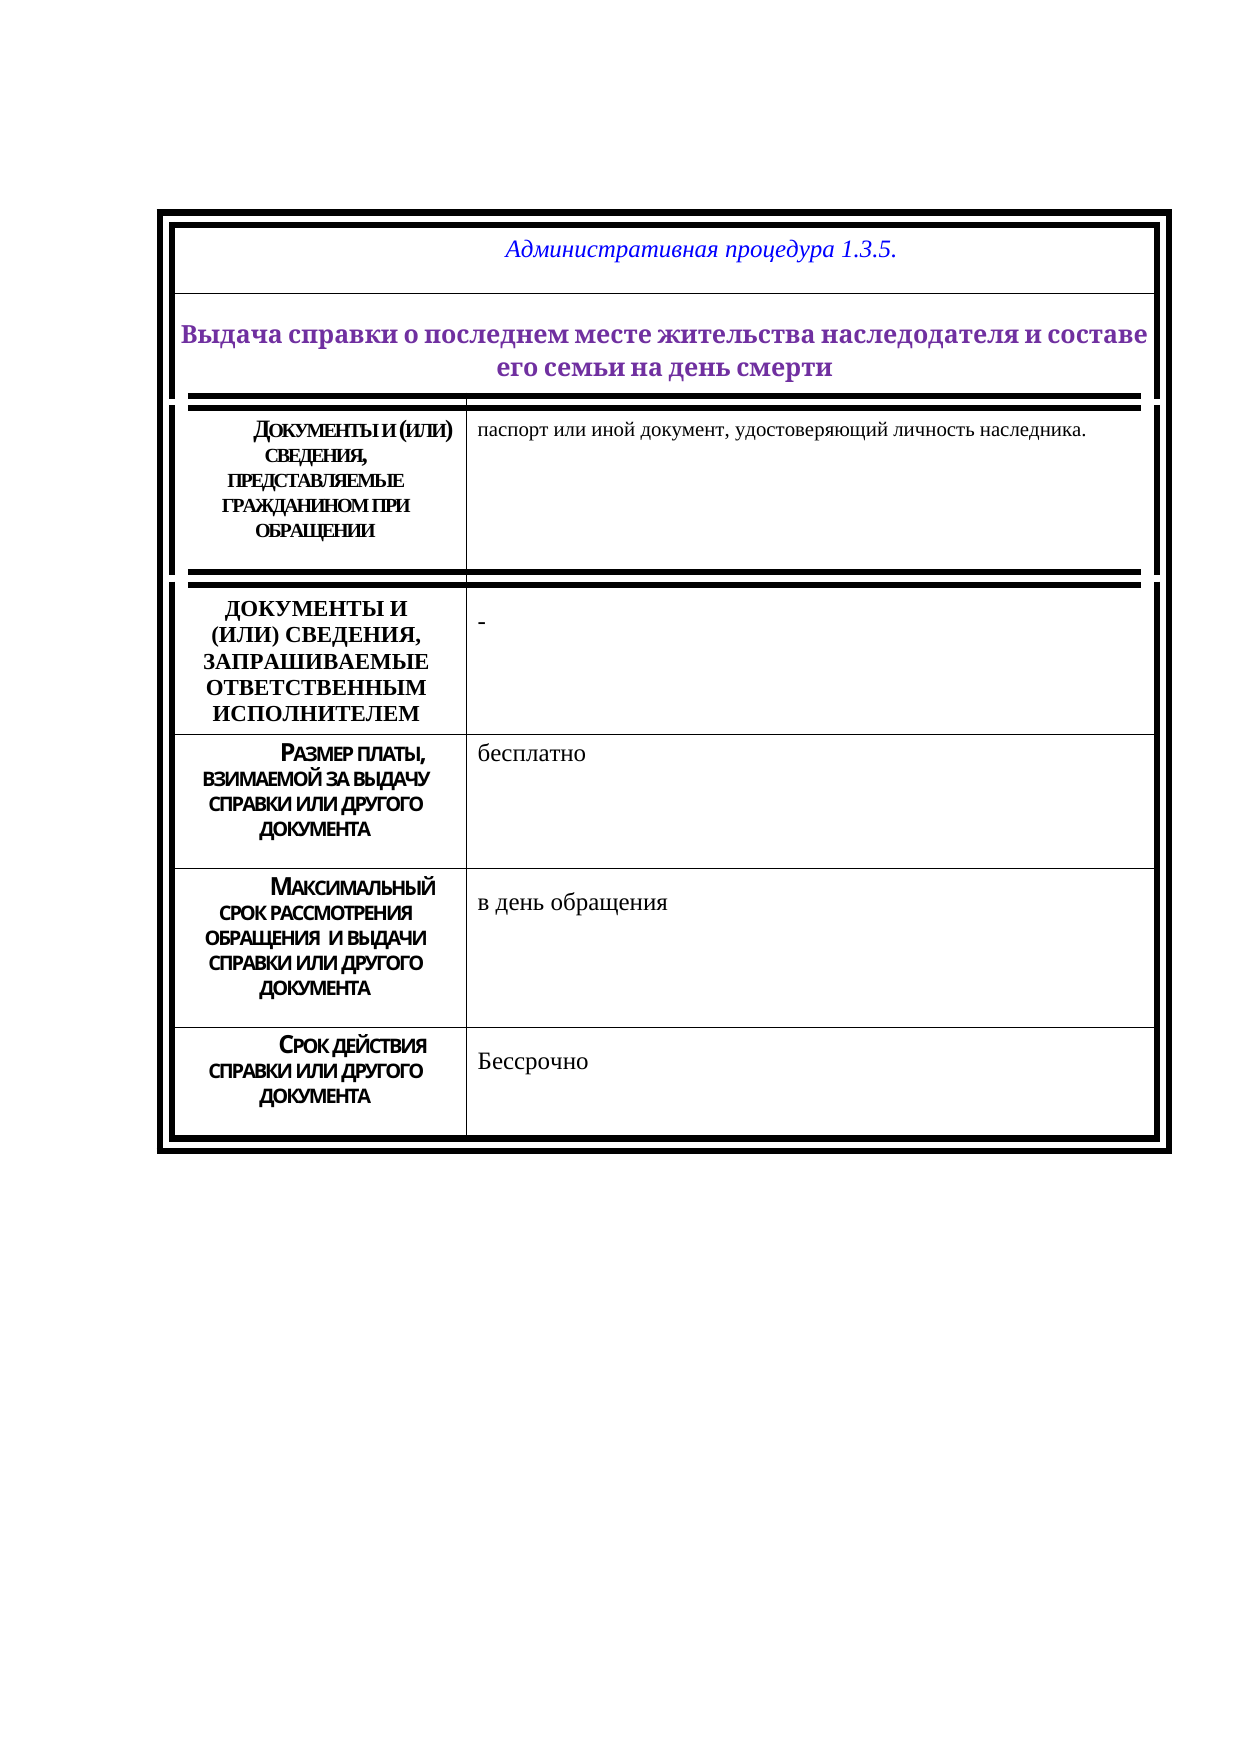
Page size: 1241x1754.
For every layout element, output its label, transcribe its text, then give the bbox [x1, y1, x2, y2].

table_cell Срок действия справки или другого документа [175, 1028, 466, 1135]
table_cell бесплатно [467, 735, 1154, 868]
table_cell Бессрочно [467, 1028, 1154, 1135]
table_cell паспорт или иной документ, удостоверяющий личность наследника. [467, 393, 1163, 569]
table_cell Максимальный срок рассмотрения обращения и выдачи справки или другого документа [175, 869, 466, 1027]
table_cell Размер платы, взимаемой за выдачу справки или другого документа [175, 735, 466, 868]
table_cell Документы и (или) сведения, представляемые гражданином при обращении [166, 393, 466, 569]
table_header Административная процедура 1.3.5. [166, 216, 1163, 293]
table_cell ДОКУМЕНТЫ И (ИЛИ) СВЕДЕНИЯ, ЗАПРАШИВАЕМЫЕ ОТВЕТСТВЕННЫМ ИСПОЛНИТЕЛЕМ [166, 569, 466, 734]
table_cell - [467, 569, 1163, 734]
table_cell в день обращения [467, 869, 1154, 1027]
table_cell Выдача справки о последнем месте жительства наследодателя и составе его семьи на день смерти [175, 294, 1154, 393]
